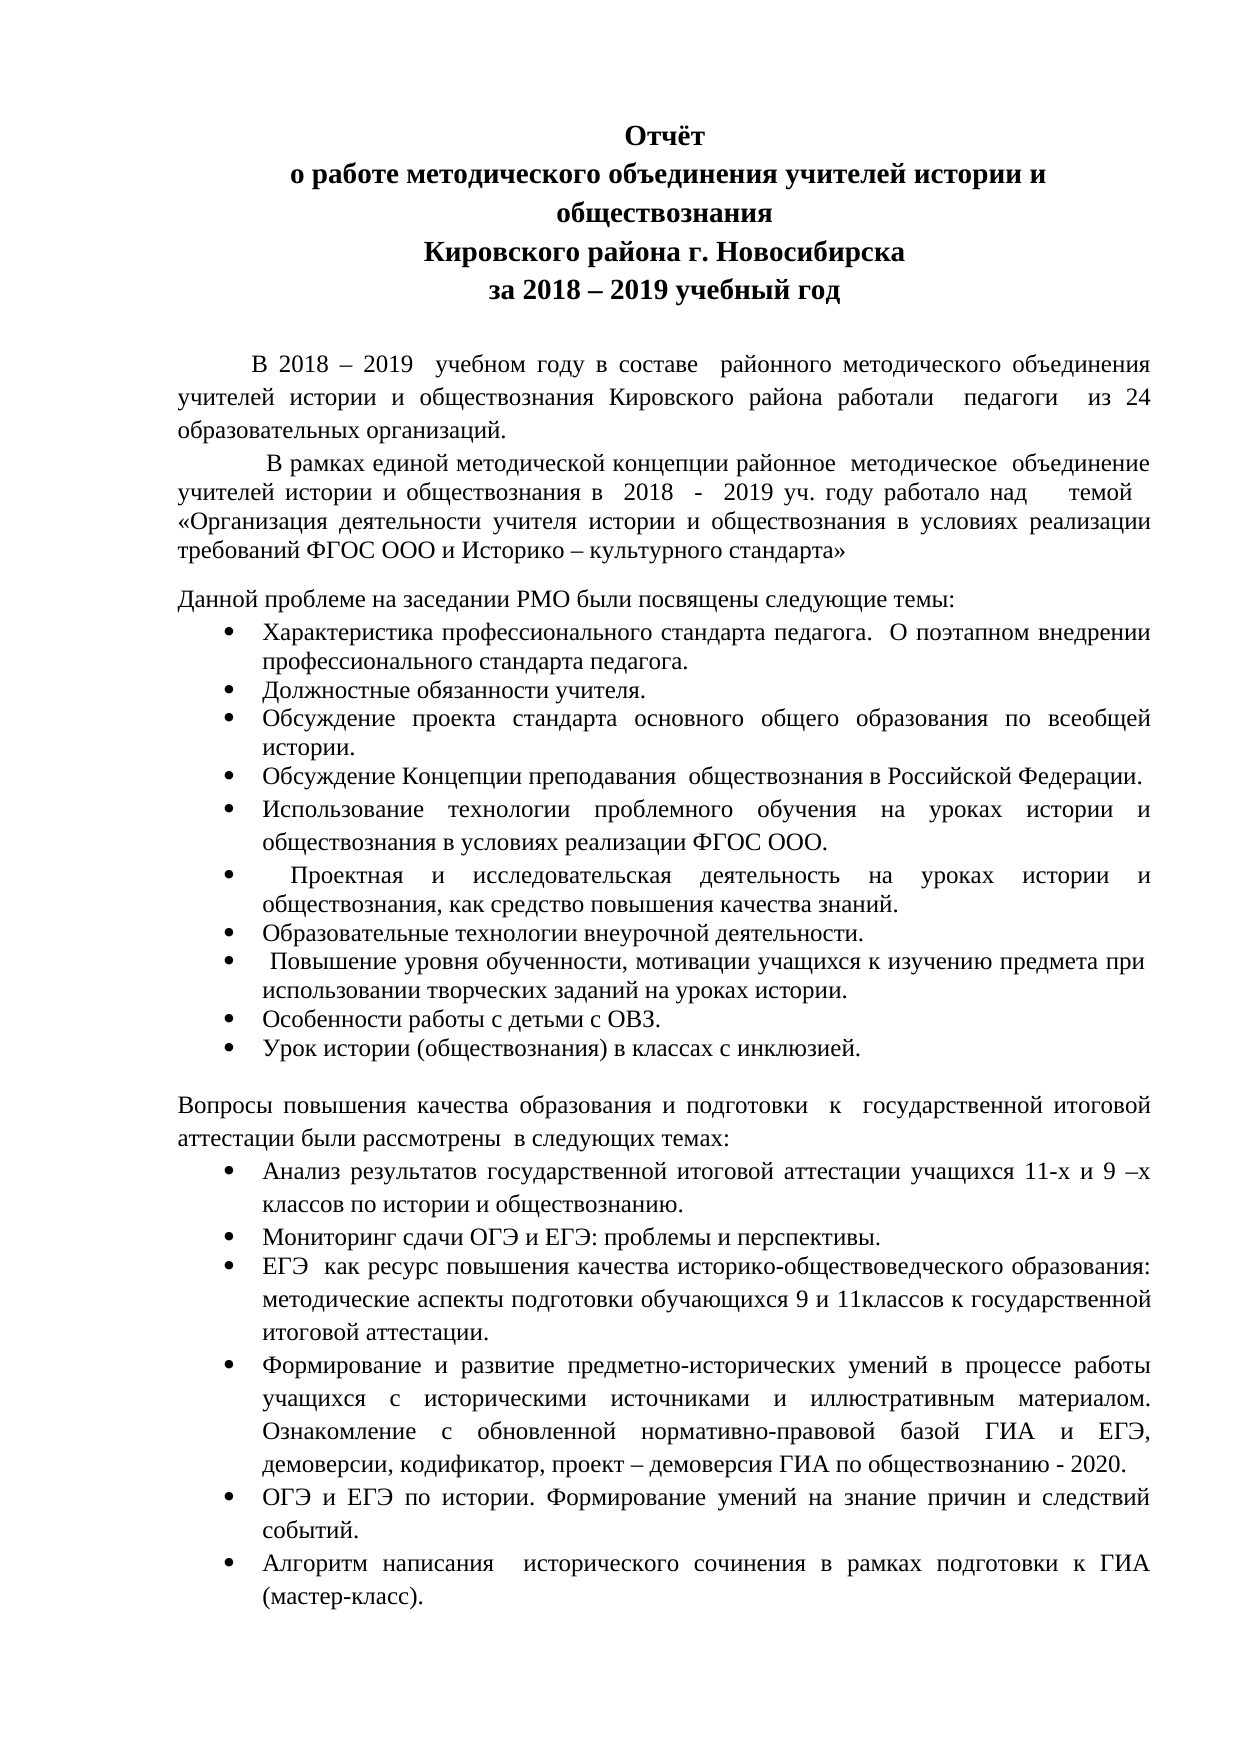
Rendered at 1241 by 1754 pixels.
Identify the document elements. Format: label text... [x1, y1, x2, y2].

list Проектная и исследовательская деятельность на уроках истории и обществознания, как средство повышения качества знаний. [224, 860, 1152, 918]
list Вопросы повышения качества образования и подготовки к государственной итоговой аттестации были рассмотрены в следующих темах: [177, 1090, 1152, 1152]
list Характеристика профессионального стандарта педагога. О поэтапном внедрении профессионального стандарта педагога. [224, 617, 1152, 675]
list Особенности работы с детьми с ОВЗ. [224, 1004, 1152, 1033]
list ЕГЭ как ресурс повышения качества историко-обществоведческого образования: методические аспекты подготовки обучающихся 9 и 11классов к государственной итоговой аттестации. [224, 1251, 1152, 1346]
list ОГЭ и ЕГЭ по истории. Формирование умений на знание причин и следствий событий. [224, 1482, 1152, 1544]
text В рамках единой методической концепции районное методическое объединение учителей истории и обществознания в 2018 - 2019 уч. году работало над темой «Организация деятельности учителя истории и обществознания в условиях реализации требований ФГОС ООО и Историко – культурного стандарта» [177, 448, 1152, 563]
list Анализ результатов государственной итоговой аттестации учащихся 11-х и 9 –х классов по истории и обществознанию. [224, 1156, 1152, 1218]
text Кировского района г. Новосибирска [177, 234, 1152, 267]
text В 2018 – 2019 учебном году в составе районного методического объединения учителей истории и обществознания Кировского района работали педагоги из 24 образовательных организаций. [177, 349, 1152, 444]
list Мониторинг сдачи ОГЭ и ЕГЭ: проблемы и перспективы. [224, 1222, 1152, 1251]
list Образовательные технологии внеурочной деятельности. [224, 918, 1152, 946]
list Повышение уровня обученности, мотивации учащихся к изучению предмета при использовании творческих заданий на уроках истории. [224, 946, 1146, 1004]
list Обсуждение Концепции преподавания обществознания в Российской Федерации. [224, 761, 1152, 790]
list Использование технологии проблемного обучения на уроках истории и обществознания в условиях реализации ФГОС ООО. [224, 794, 1152, 856]
list Формирование и развитие предметно-исторических умений в процессе работы учащихся с историческими источниками и иллюстративным материалом. Ознакомление с обновленной нормативно-правовой базой ГИА и ЕГЭ, демоверсии, кодификатор, проект – демоверсия ГИА по обществознанию - 2020. [224, 1350, 1152, 1478]
list Должностные обязанности учителя. [224, 675, 1152, 703]
list Урок истории (обществознания) в классах с инклюзией. [224, 1033, 1152, 1061]
text Данной проблеме на заседании РМО были посвящены следующие темы: [177, 584, 1152, 613]
text за 2018 – 2019 учебный год [177, 272, 1152, 306]
list Алгоритм написания исторического сочинения в рамках подготовки к ГИА (мастер-класс). [224, 1548, 1152, 1610]
text о работе методического объединения учителей истории и обществознания [177, 157, 1152, 229]
text Отчёт [177, 118, 1152, 152]
list Обсуждение проекта стандарта основного общего образования по всеобщей истории. [224, 703, 1152, 761]
